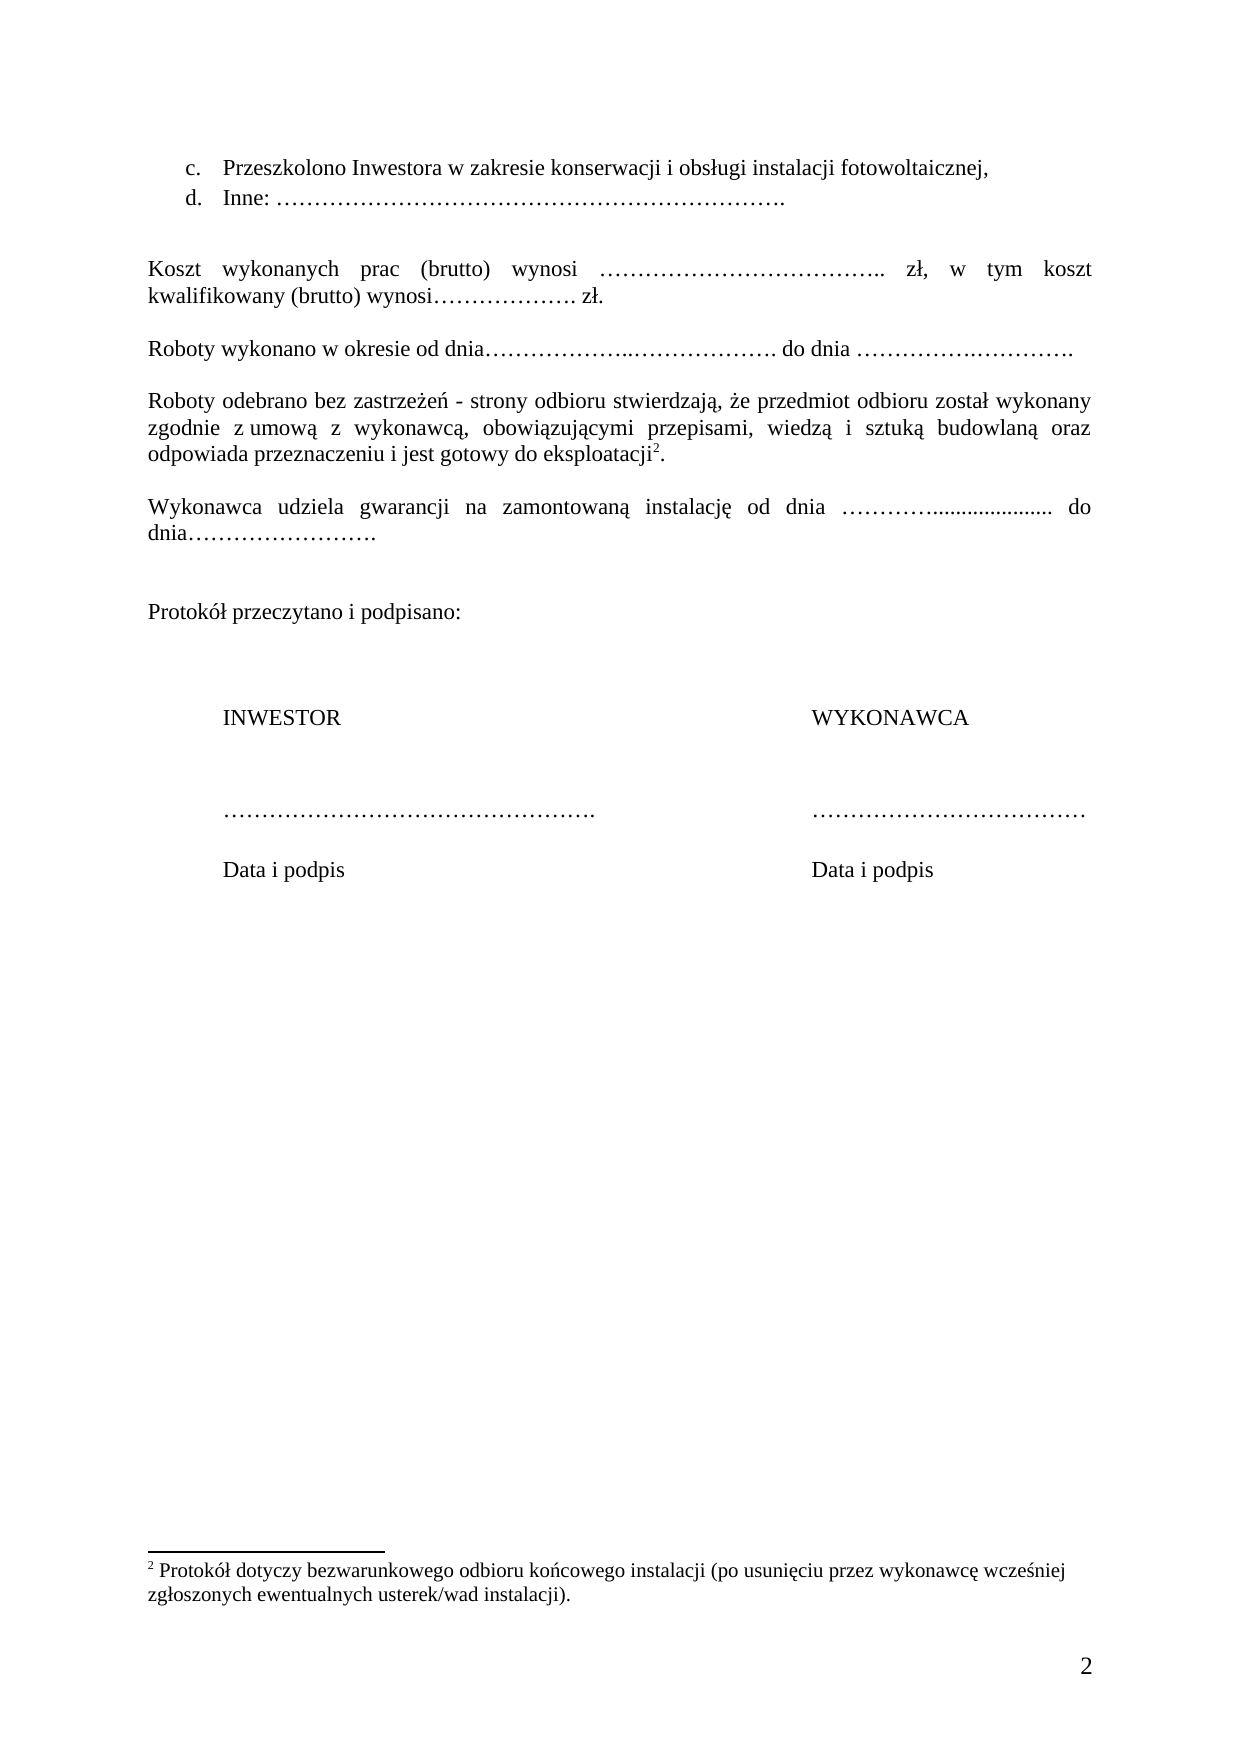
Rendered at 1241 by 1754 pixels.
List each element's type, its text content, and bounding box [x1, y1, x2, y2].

text Protokół przeczytano i podpisano: [148, 598, 1093, 624]
list Data i podpis Data i podpis [223, 856, 1093, 883]
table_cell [136, 148, 1081, 256]
text Koszt wykonanych prac (brutto) wynosi ……………………………….. zł, w tym koszt kwalifikowany (brutto) wynosi………………. zł. [148, 256, 1093, 308]
text Wykonawca udziela gwarancji na zamontowaną instalację od dnia …………..................... do dnia……………………. [148, 493, 1093, 545]
list INWESTOR WYKONAWCA [223, 703, 1093, 730]
text Roboty odebrano bez zastrzeżeń - strony odbioru stwierdzają, że przedmiot odbioru został wykonany zgodnie z umową z wykonawcą, obowiązującymi przepisami, wiedzą i sztuką budowlaną oraz odpowiada przeznaczeniu i jest gotowy do eksploatacji. [148, 387, 1093, 466]
text Roboty wykonano w okresie od dnia………………..………………. do dnia …………….…………. [148, 334, 1093, 361]
list …………………………………………. ……………………………… [223, 796, 1093, 822]
